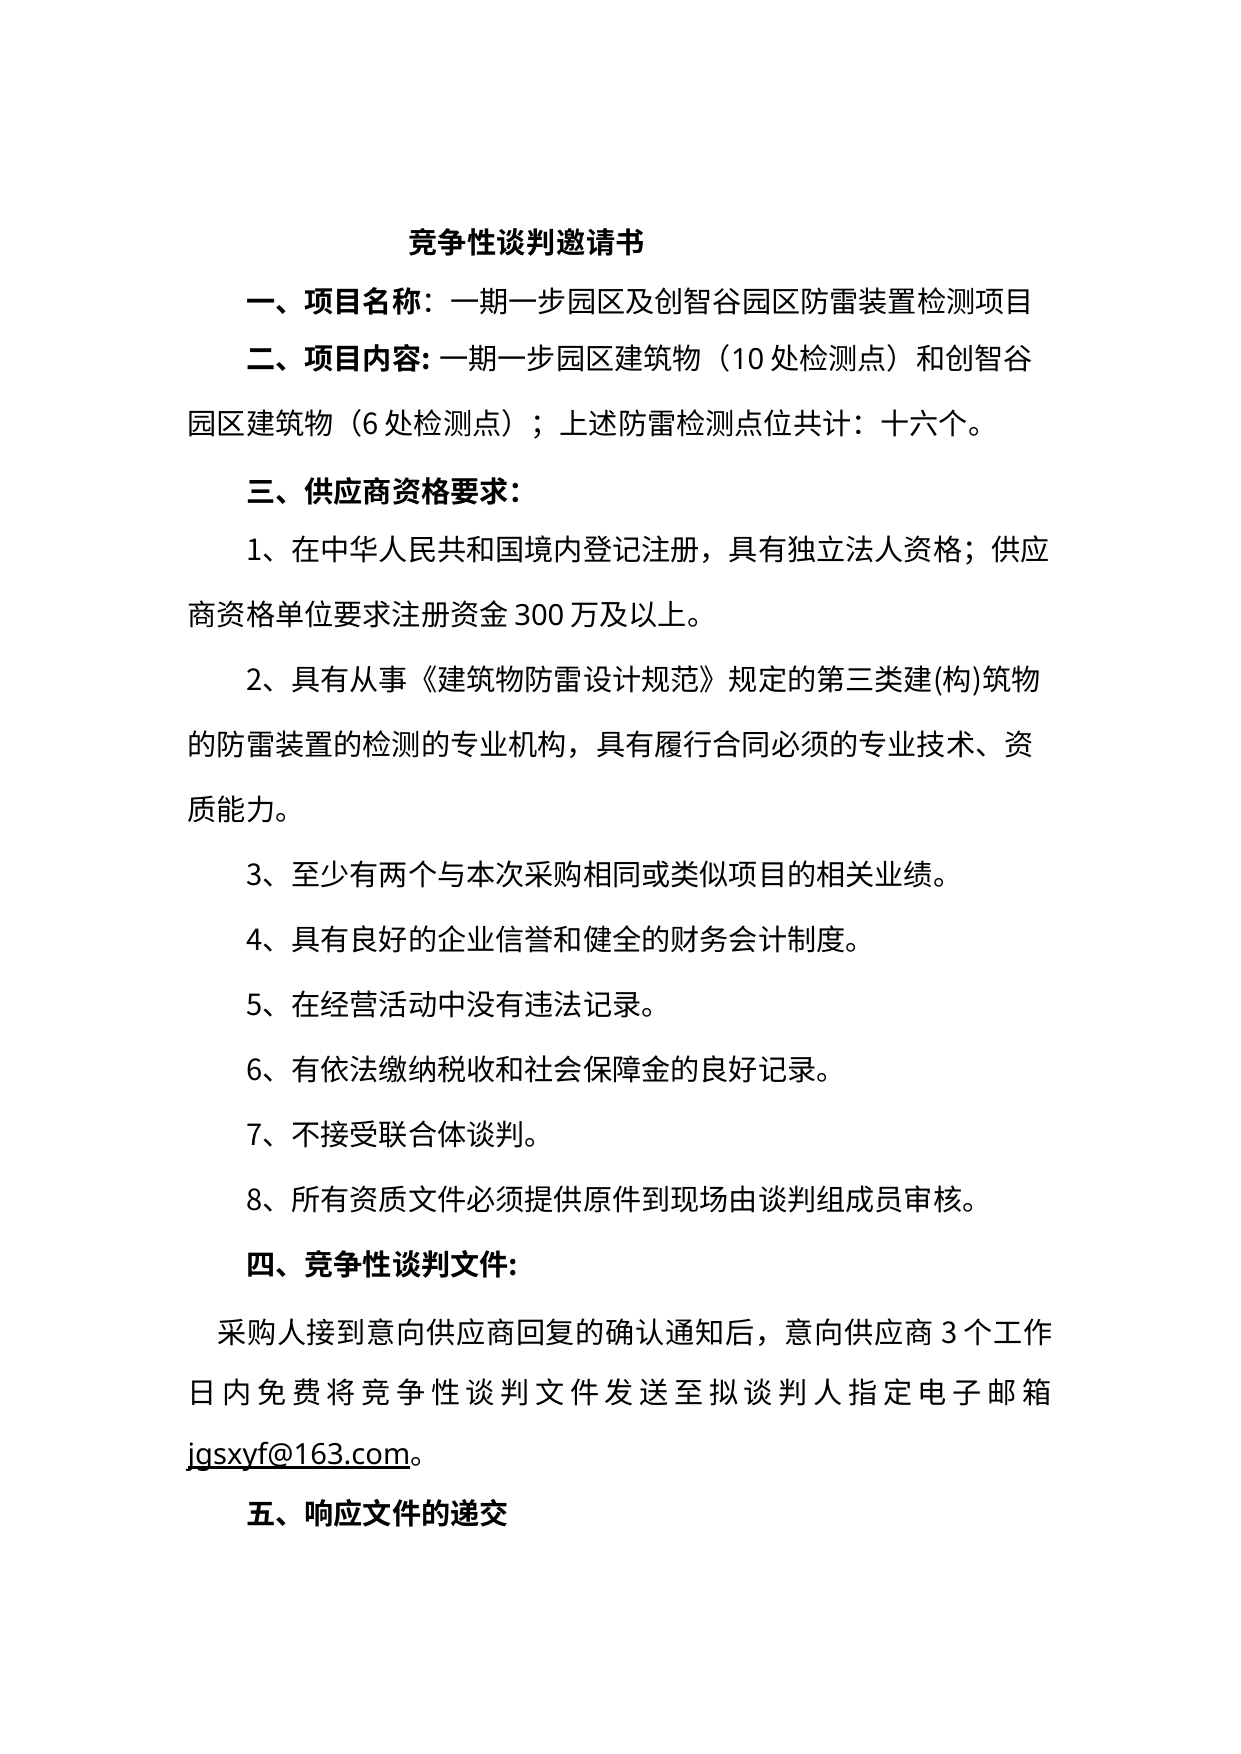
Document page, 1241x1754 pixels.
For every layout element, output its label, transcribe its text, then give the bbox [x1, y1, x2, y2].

text 7、不接受联合体谈判。 [187, 1100, 1053, 1165]
text 8、所有资质文件必须提供原件到现场由谈判组成员审核。 [187, 1165, 1053, 1230]
text 采购人接到意向供应商回复的确认通知后，意向供应商3个工作日内免费将竞争性谈判文件发送至拟谈判人指定电子邮箱 jgsxyf@163.com。 [187, 1295, 1053, 1476]
text 3、至少有两个与本次采购相同或类似项目的相关业绩。 [187, 840, 1053, 905]
text 五、响应文件的递交 [187, 1476, 1053, 1537]
text 二、项目内容: 一期一步园区建筑物（10处检测点）和创智谷园区建筑物（6处检测点）；上述防雷检测点位共计：十六个。 [187, 324, 1053, 454]
text 三、供应商资格要求： [187, 454, 1053, 515]
text 2、具有从事《建筑物防雷设计规范》规定的第三类建(构)筑物的防雷装置的检测的专业机构，具有履行合同必须的专业技术、资质能力。 [187, 645, 1053, 840]
text 5、在经营活动中没有违法记录。 [187, 970, 1053, 1035]
text 四、竞争性谈判文件: [187, 1230, 1053, 1295]
text 4、具有良好的企业信誉和健全的财务会计制度。 [187, 905, 1053, 970]
text 6、有依法缴纳税收和社会保障金的良好记录。 [187, 1035, 1053, 1100]
subtitle 竞争性谈判邀请书 [187, 212, 1053, 264]
text 1、在中华人民共和国境内登记注册，具有独立法人资格；供应商资格单位要求注册资金300万及以上。 [187, 515, 1053, 645]
text 一、项目名称：一期一步园区及创智谷园区防雷装置检测项目 [187, 264, 1053, 324]
